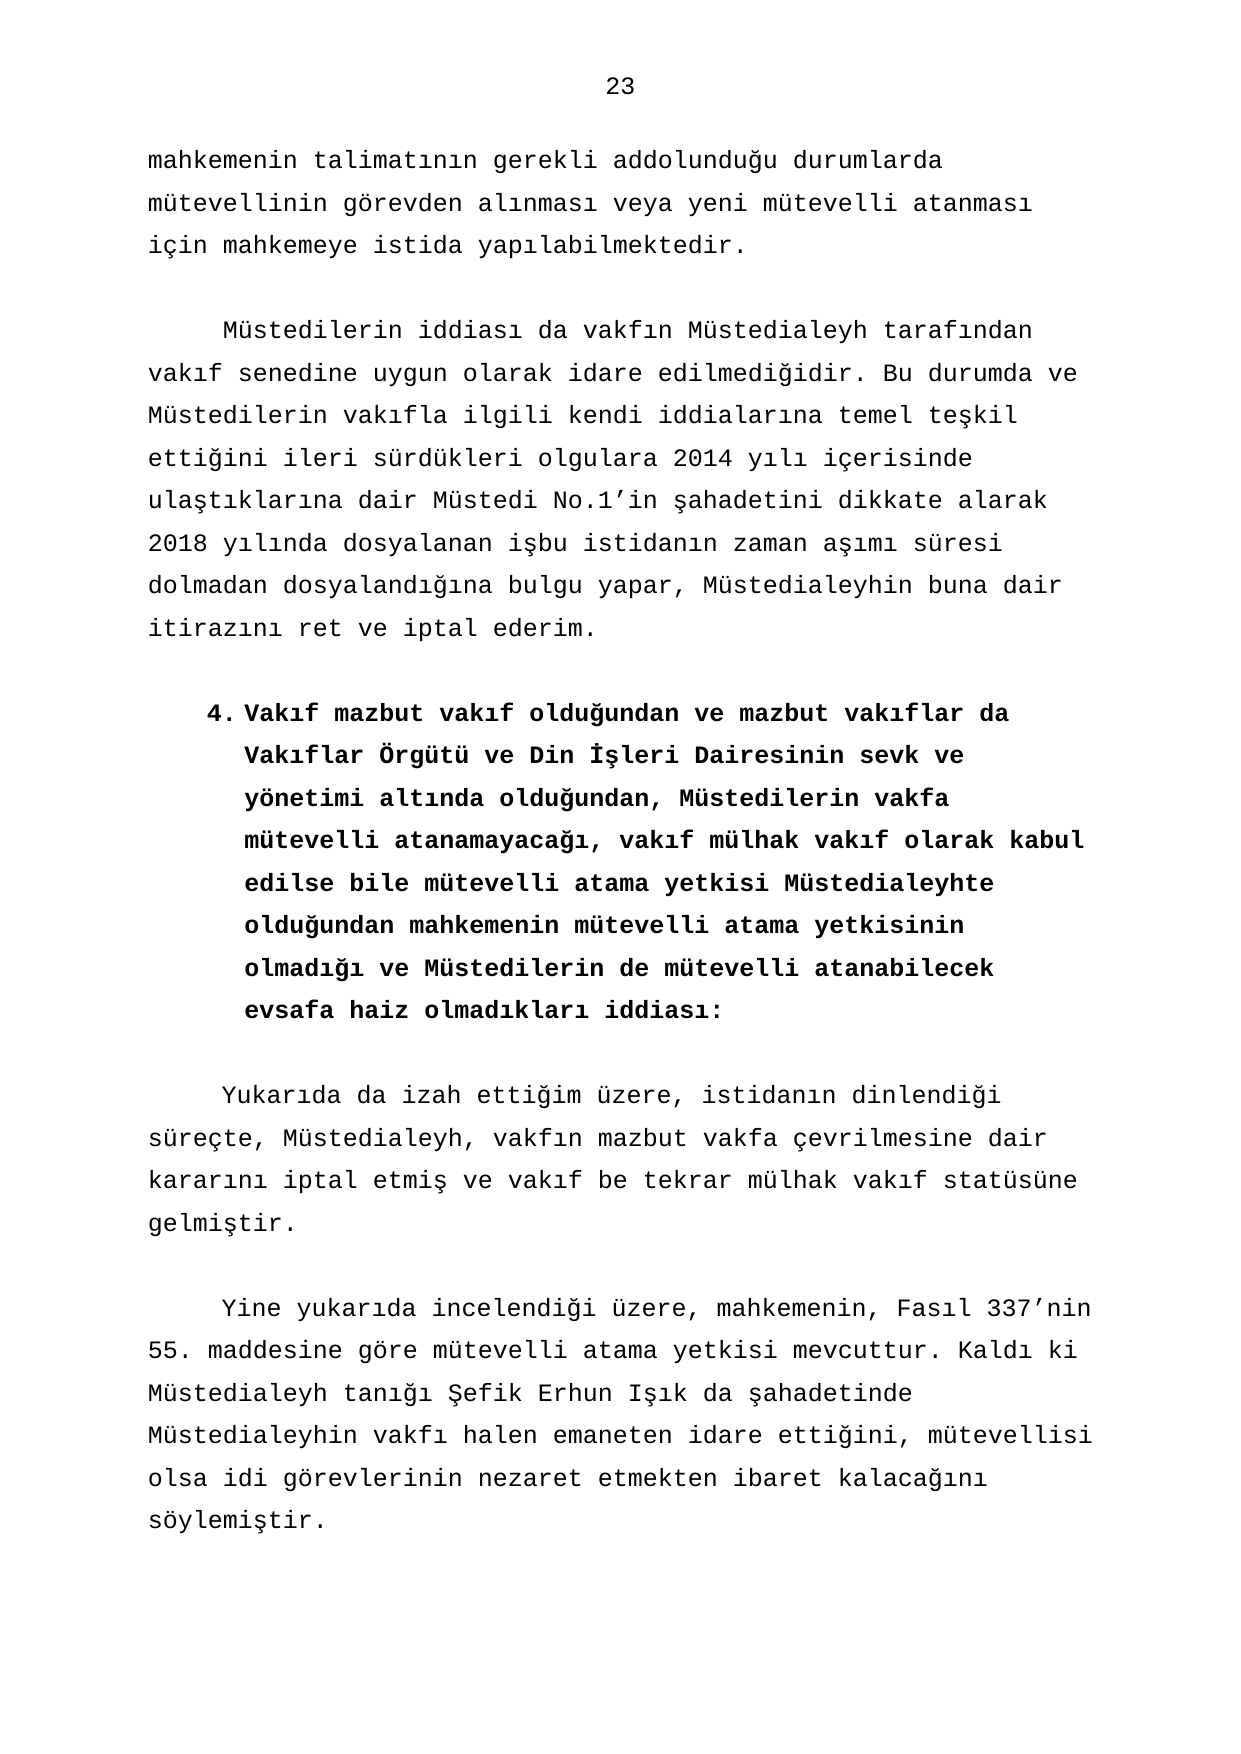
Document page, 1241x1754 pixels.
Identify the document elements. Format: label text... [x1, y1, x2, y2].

list Vakıf mazbut vakıf olduğundan ve mazbut vakıflar da Vakıflar Örgütü ve Din İşleri Dairesinin sevk ve yönetimi altında olduğundan, Müstedilerin vakfa mütevelli atanamayacağı, vakıf mülhak vakıf olarak kabul edilse bile mütevelli atama yetkisi Müstedialeyhte olduğundan mahkemenin mütevelli atama yetkisinin olmadığı ve Müstedilerin de mütevelli atanabilecek evsafa haiz olmadıkları iddiası: [207, 700, 1093, 1026]
list Yine yukarıda incelendiği üzere, mahkemenin, Fasıl 337’nin 55. maddesine göre mütevelli atama yetkisi mevcuttur. Kaldı ki Müstedialeyh tanığı Şefik Erhun Işık da şahadetinde Müstedialeyhin vakfı halen emaneten idare ettiğini, mütevellisi olsa idi görevlerinin nezaret etmekten ibaret kalacağını söylemiştir. [148, 1295, 1093, 1536]
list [148, 148, 1093, 261]
list Yukarıda da izah ettiğim üzere, istidanın dinlendiği süreçte, Müstedialeyh, vakfın mazbut vakfa çevrilmesine dair kararını iptal etmiş ve vakıf be tekrar mülhak vakıf statüsüne gelmiştir. [148, 1083, 1093, 1238]
list Müstedilerin iddiası da vakfın Müstedialeyh tarafından vakıf senedine uygun olarak idare edilmediğidir. Bu durumda ve Müstedilerin vakıfla ilgili kendi iddialarına temel teşkil ettiğini ileri sürdükleri olgulara 2014 yılı içerisinde ulaştıklarına dair Müstedi No.1’in şahadetini dikkate alarak 2018 yılında dosyalanan işbu istidanın zaman aşımı süresi dolmadan dosyalandığına bulgu yapar, Müstedialeyhin buna dair itirazını ret ve iptal ederim. [148, 318, 1093, 643]
